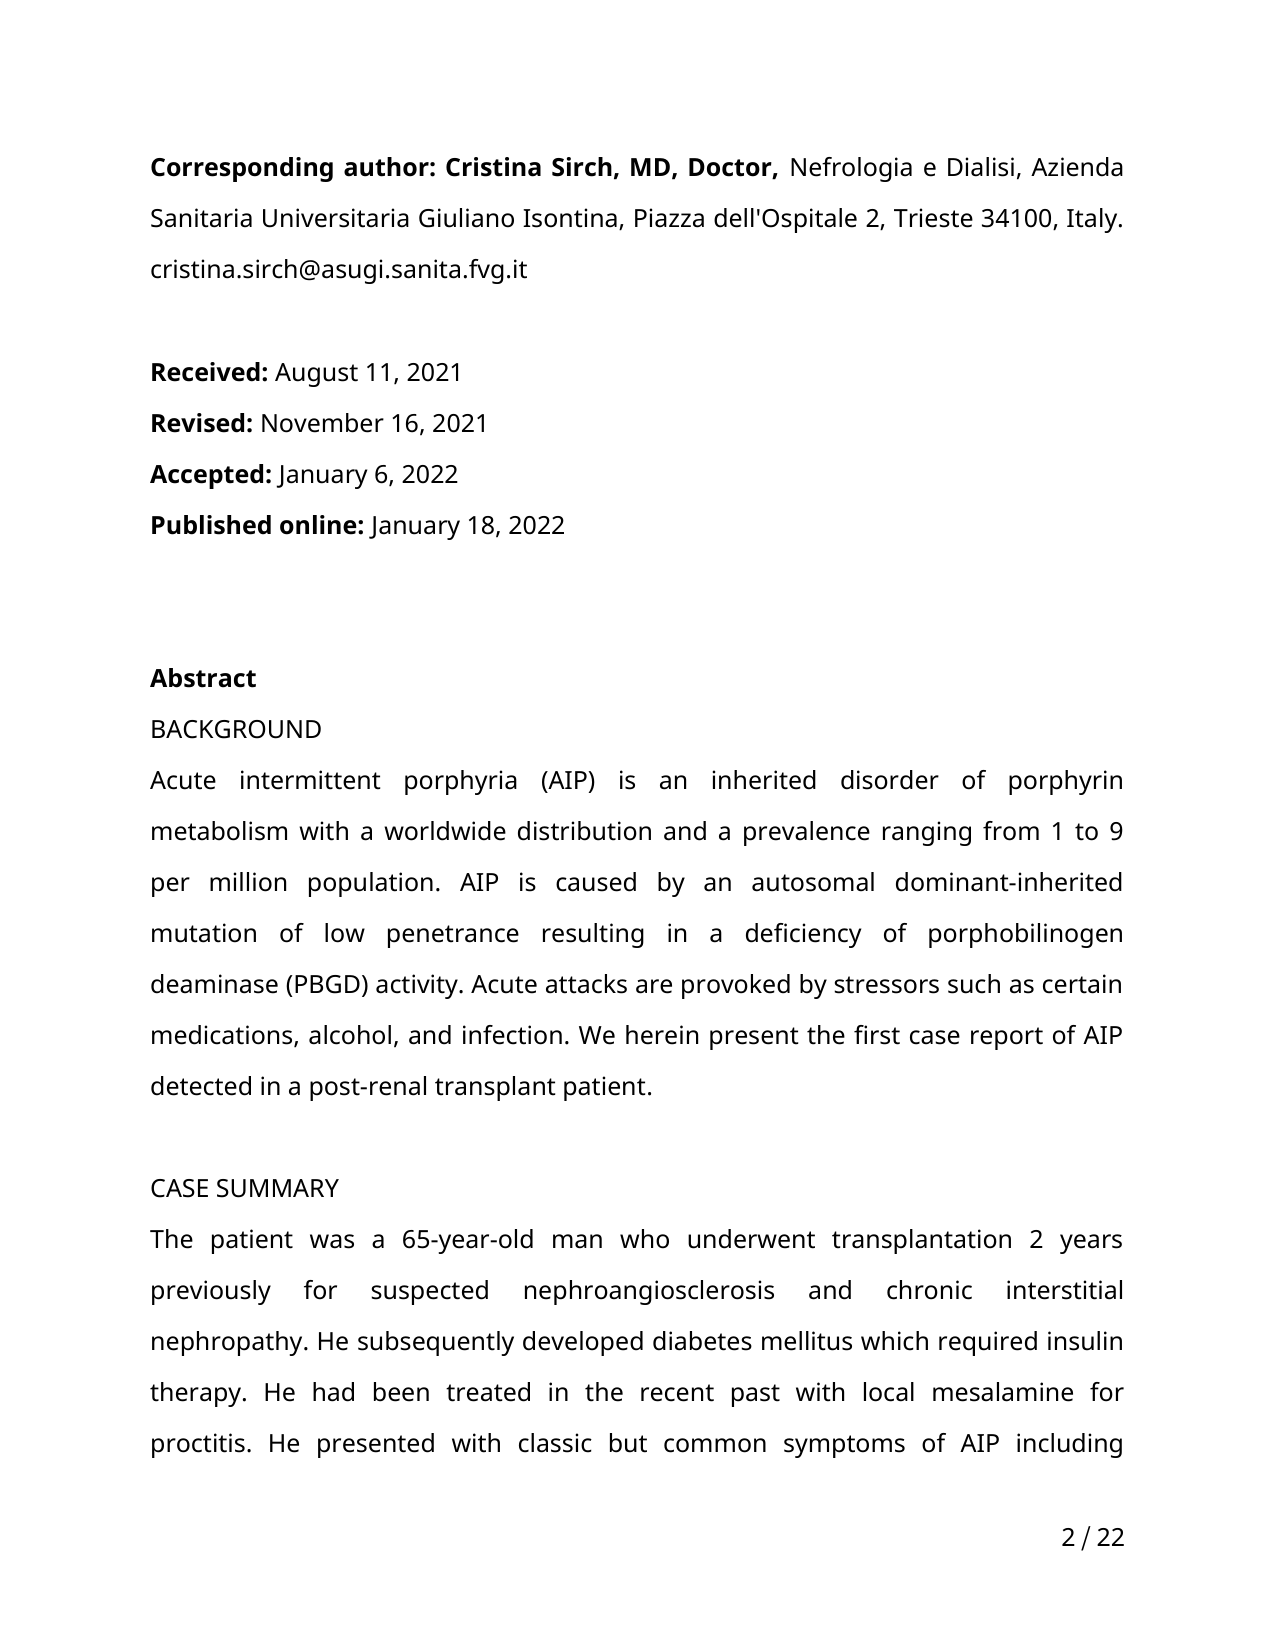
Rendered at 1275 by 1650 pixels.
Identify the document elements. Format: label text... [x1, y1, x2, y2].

text Published online: January 18, 2022 [150, 507, 1125, 541]
text Received: August 11, 2021 [150, 354, 1125, 388]
text Abstract [150, 660, 1125, 694]
text Revised: November 16, 2021 [150, 405, 1125, 439]
text BACKGROUND [150, 711, 1125, 746]
text Corresponding author: Cristina Sirch, MD, Doctor, Nefrologia e Dialisi, Azienda Sanitaria Universitaria Giuliano Isontina, Piazza dell'Ospitale 2, Trieste 34100, Italy. cristina.sirch@asugi.sanita.fvg.it [150, 150, 1125, 286]
text Accepted: January 6, 2022 [150, 456, 1125, 490]
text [150, 1222, 1125, 1460]
text Acute intermittent porphyria (AIP) is an inherited disorder of porphyrin metabolism with a worldwide distribution and a prevalence ranging from 1 to 9 per million population. AIP is caused by an autosomal dominant-inherited mutation of low penetrance resulting in a deficiency of porphobilinogen deaminase (PBGD) activity. Acute attacks are provoked by stressors such as certain medications, alcohol, and infection. We herein present the first case report of AIP detected in a post-renal transplant patient. [150, 762, 1125, 1103]
text CASE SUMMARY [150, 1171, 1125, 1205]
